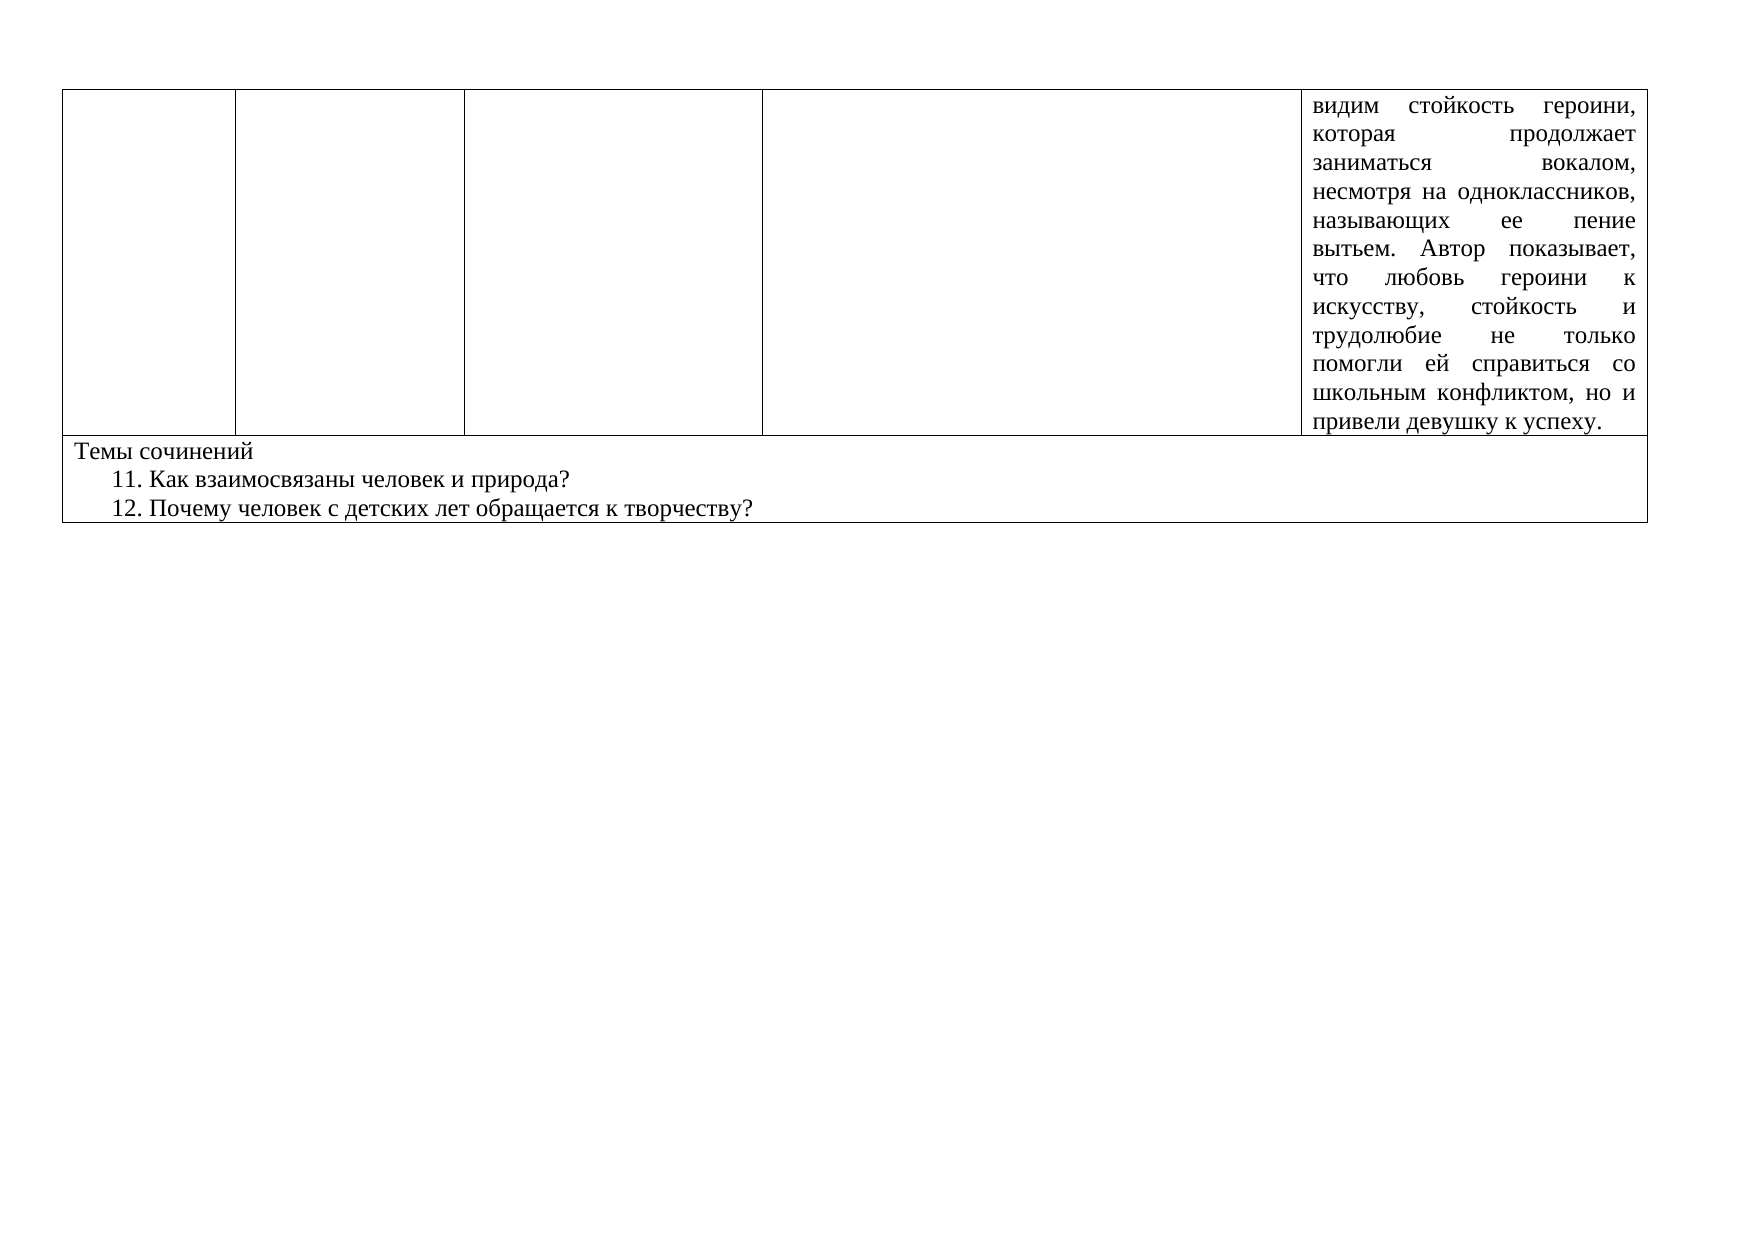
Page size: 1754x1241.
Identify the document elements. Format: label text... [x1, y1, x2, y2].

table_cell [236, 90, 464, 435]
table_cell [1302, 90, 1647, 435]
table_cell Темы сочинений Как взаимосвязаны человек и природа? Почему человек с детских лет обращается к творчеству? [63, 436, 1647, 522]
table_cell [63, 90, 235, 435]
